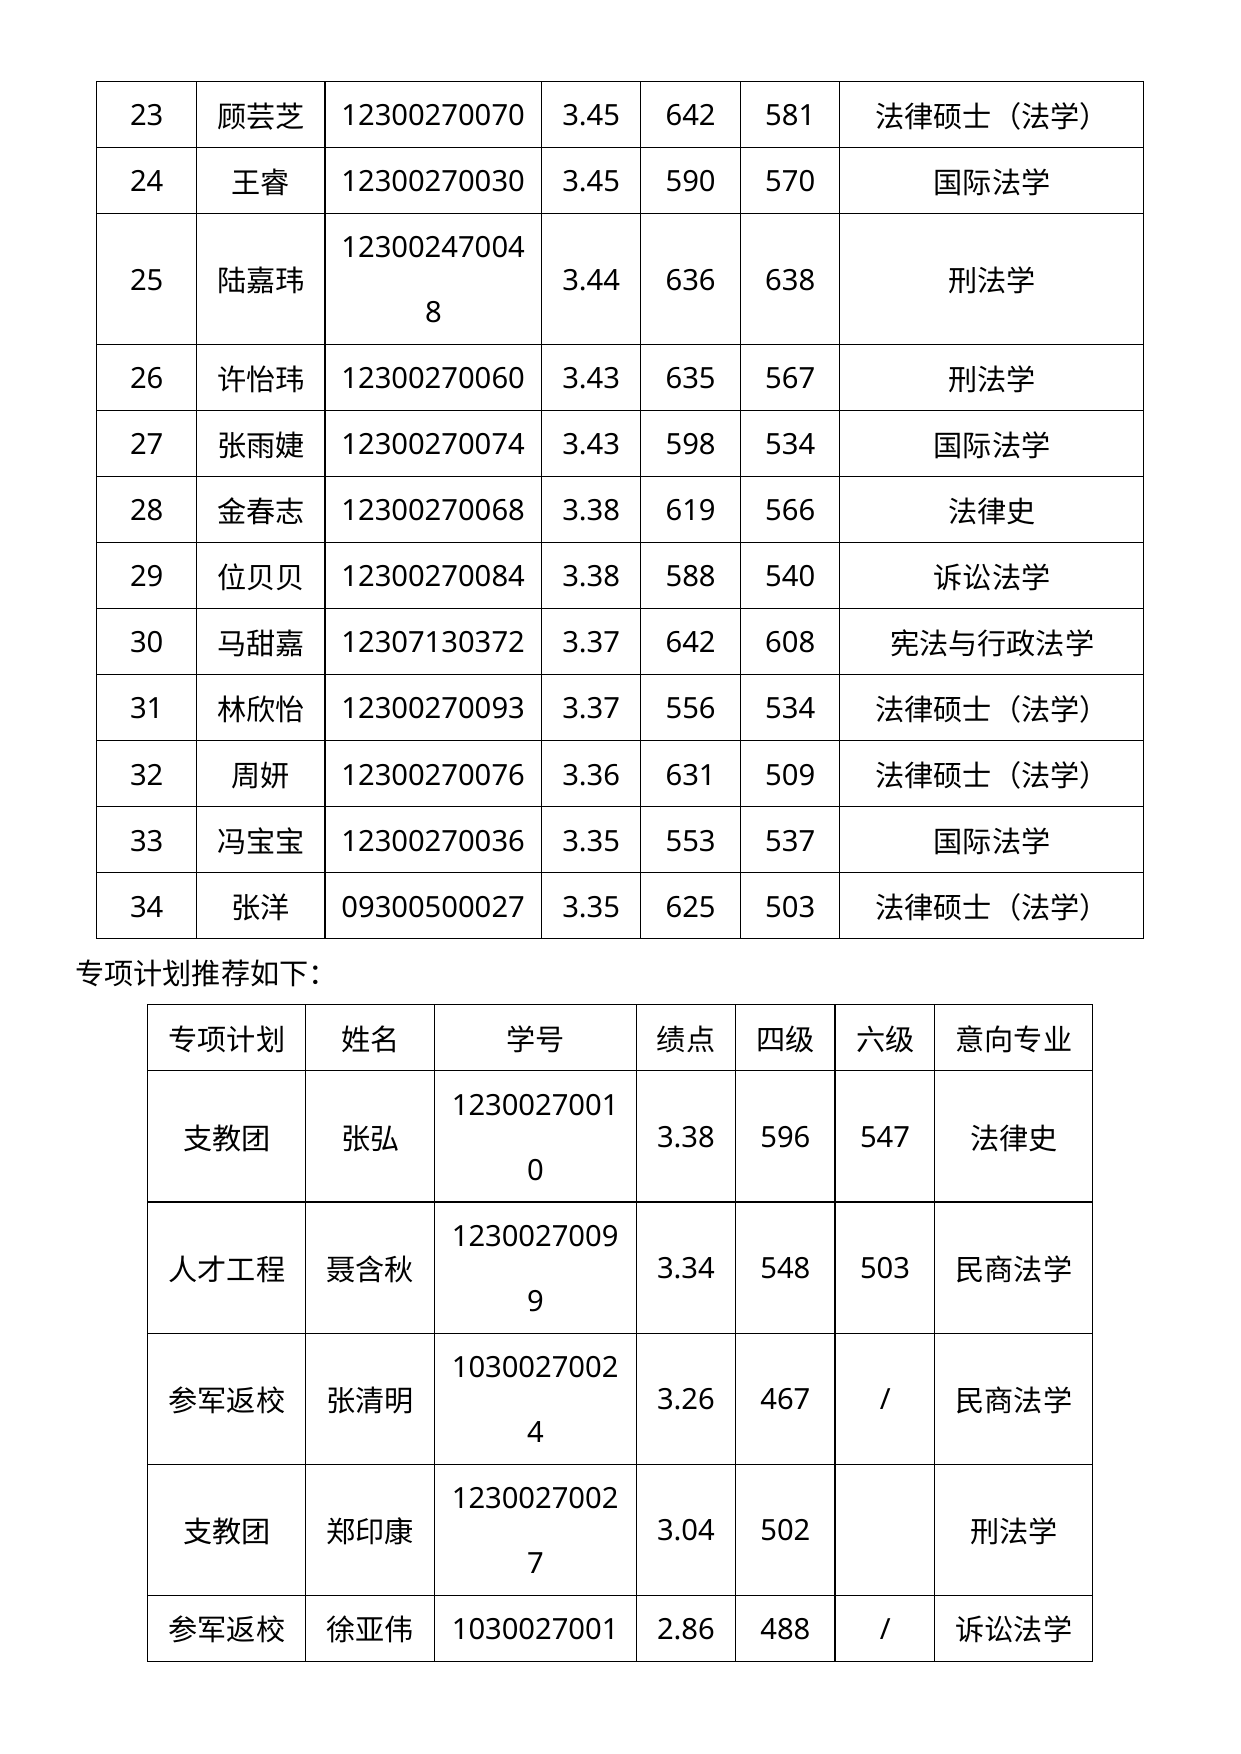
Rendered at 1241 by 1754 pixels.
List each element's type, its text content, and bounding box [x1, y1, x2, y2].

table_header 六级 [836, 1005, 934, 1070]
table_cell 冯宝宝 [197, 807, 324, 872]
table_cell 12307130372 [326, 609, 541, 674]
table_cell 3.44 [542, 214, 640, 344]
table_cell 635 [641, 345, 740, 410]
table_cell 553 [641, 807, 740, 872]
table_cell 12300270036 [326, 807, 541, 872]
table_cell 12300270084 [326, 543, 541, 608]
table_cell 619 [641, 477, 740, 542]
table_cell 3.34 [637, 1203, 735, 1332]
table_cell 33 [97, 807, 196, 872]
table_header 姓名 [306, 1005, 434, 1070]
table_cell 488 [736, 1596, 834, 1661]
table_cell 诉讼法学 [935, 1596, 1092, 1661]
table_cell 12300270076 [326, 741, 541, 806]
table_cell 570 [741, 148, 839, 213]
table_cell 3.43 [542, 345, 640, 410]
table_cell 636 [641, 214, 740, 344]
table_cell 刑法学 [840, 345, 1143, 410]
table_header 学号 [435, 1005, 636, 1070]
table_cell 周妍 [197, 741, 324, 806]
table_cell 598 [641, 411, 740, 476]
table_cell 国际法学 [840, 807, 1143, 872]
table_cell 581 [741, 82, 839, 147]
text 专项计划推荐如下： [75, 939, 1165, 1004]
table_cell 12300270027 [435, 1465, 636, 1594]
table_cell 徐亚伟 [306, 1596, 434, 1661]
table_cell 638 [741, 214, 839, 344]
table_cell 许怡玮 [197, 345, 324, 410]
table_cell 法律硕士（法学） [840, 873, 1143, 938]
table_cell 王睿 [197, 148, 324, 213]
table_cell 3.45 [542, 148, 640, 213]
table_cell 537 [741, 807, 839, 872]
table_cell 诉讼法学 [840, 543, 1143, 608]
table_cell 556 [641, 675, 740, 740]
table_cell 566 [741, 477, 839, 542]
table_header 意向专业 [935, 1005, 1092, 1070]
table_cell 国际法学 [840, 411, 1143, 476]
table_cell 顾芸芝 [197, 82, 324, 147]
table_cell 3.38 [542, 477, 640, 542]
table_cell 张雨婕 [197, 411, 324, 476]
table_cell 547 [836, 1071, 934, 1201]
table_cell 509 [741, 741, 839, 806]
table_cell 10300270024 [435, 1334, 636, 1463]
table_cell 张洋 [197, 873, 324, 938]
table_cell 625 [641, 873, 740, 938]
table_cell 支教团 [148, 1071, 305, 1201]
table_cell 12300270074 [326, 411, 541, 476]
table_header 四级 [736, 1005, 834, 1070]
table_cell 参军返校 [148, 1596, 305, 1661]
table_header 专项计划 [148, 1005, 305, 1070]
table_cell 10300270014 [435, 1596, 636, 1661]
table_cell 31 [97, 675, 196, 740]
table_cell 548 [736, 1203, 834, 1332]
table_cell 12300270060 [326, 345, 541, 410]
table_cell 张弘 [306, 1071, 434, 1201]
table_cell 123002470048 [326, 214, 541, 344]
table_cell 32 [97, 741, 196, 806]
table_cell 23 [97, 82, 196, 147]
table_cell 25 [97, 214, 196, 344]
table_cell 608 [741, 609, 839, 674]
table_cell 596 [736, 1071, 834, 1201]
table_cell 刑法学 [935, 1465, 1092, 1594]
table_cell 12300270010 [435, 1071, 636, 1201]
table_cell 陆嘉玮 [197, 214, 324, 344]
table_cell 3.37 [542, 609, 640, 674]
table_cell 12300270068 [326, 477, 541, 542]
table_cell 534 [741, 675, 839, 740]
table_cell 郑印康 [306, 1465, 434, 1594]
table_cell 503 [836, 1203, 934, 1332]
table_cell 467 [736, 1334, 834, 1463]
table_cell 590 [641, 148, 740, 213]
table_cell 林欣怡 [197, 675, 324, 740]
table_cell 534 [741, 411, 839, 476]
table_cell 3.35 [542, 807, 640, 872]
table_cell 30 [97, 609, 196, 674]
table_cell 3.04 [637, 1465, 735, 1594]
table_cell 支教团 [148, 1465, 305, 1594]
table_cell 刑法学 [840, 214, 1143, 344]
table_cell 3.37 [542, 675, 640, 740]
table_cell 567 [741, 345, 839, 410]
table_cell 宪法与行政法学 [840, 609, 1143, 674]
table_cell 29 [97, 543, 196, 608]
table_cell 3.38 [542, 543, 640, 608]
table_cell 法律史 [840, 477, 1143, 542]
table_cell 28 [97, 477, 196, 542]
table_cell 民商法学 [935, 1203, 1092, 1332]
table_cell 09300500027 [326, 873, 541, 938]
table_cell / [836, 1596, 934, 1661]
table_cell 参军返校 [148, 1334, 305, 1463]
table_cell 12300270030 [326, 148, 541, 213]
table_cell 12300270099 [435, 1203, 636, 1332]
table_cell 540 [741, 543, 839, 608]
table_cell 12300270093 [326, 675, 541, 740]
table_header 绩点 [637, 1005, 735, 1070]
table_cell 位贝贝 [197, 543, 324, 608]
table_cell 聂含秋 [306, 1203, 434, 1332]
table_cell 2.86 [637, 1596, 735, 1661]
table_cell 3.36 [542, 741, 640, 806]
table_cell 588 [641, 543, 740, 608]
table_cell 24 [97, 148, 196, 213]
table_cell 法律硕士（法学） [840, 675, 1143, 740]
table_cell 12300270070 [326, 82, 541, 147]
table_cell 3.35 [542, 873, 640, 938]
table_cell 3.45 [542, 82, 640, 147]
table_cell 法律史 [935, 1071, 1092, 1201]
table_cell 642 [641, 82, 740, 147]
table_cell / [836, 1334, 934, 1463]
table_cell 3.38 [637, 1071, 735, 1201]
table_cell 631 [641, 741, 740, 806]
table_cell 民商法学 [935, 1334, 1092, 1463]
table_cell 503 [741, 873, 839, 938]
table_cell 502 [736, 1465, 834, 1594]
table_cell 国际法学 [840, 148, 1143, 213]
table_cell 人才工程 [148, 1203, 305, 1332]
table_cell 3.26 [637, 1334, 735, 1463]
table_cell 金春志 [197, 477, 324, 542]
table_cell 34 [97, 873, 196, 938]
table_cell 马甜嘉 [197, 609, 324, 674]
table_cell 3.43 [542, 411, 640, 476]
table_cell 27 [97, 411, 196, 476]
table_cell 642 [641, 609, 740, 674]
table_cell 张清明 [306, 1334, 434, 1463]
table_cell 法律硕士（法学） [840, 82, 1143, 147]
table_cell 法律硕士（法学） [840, 741, 1143, 806]
table_cell 26 [97, 345, 196, 410]
table_cell [836, 1465, 934, 1594]
